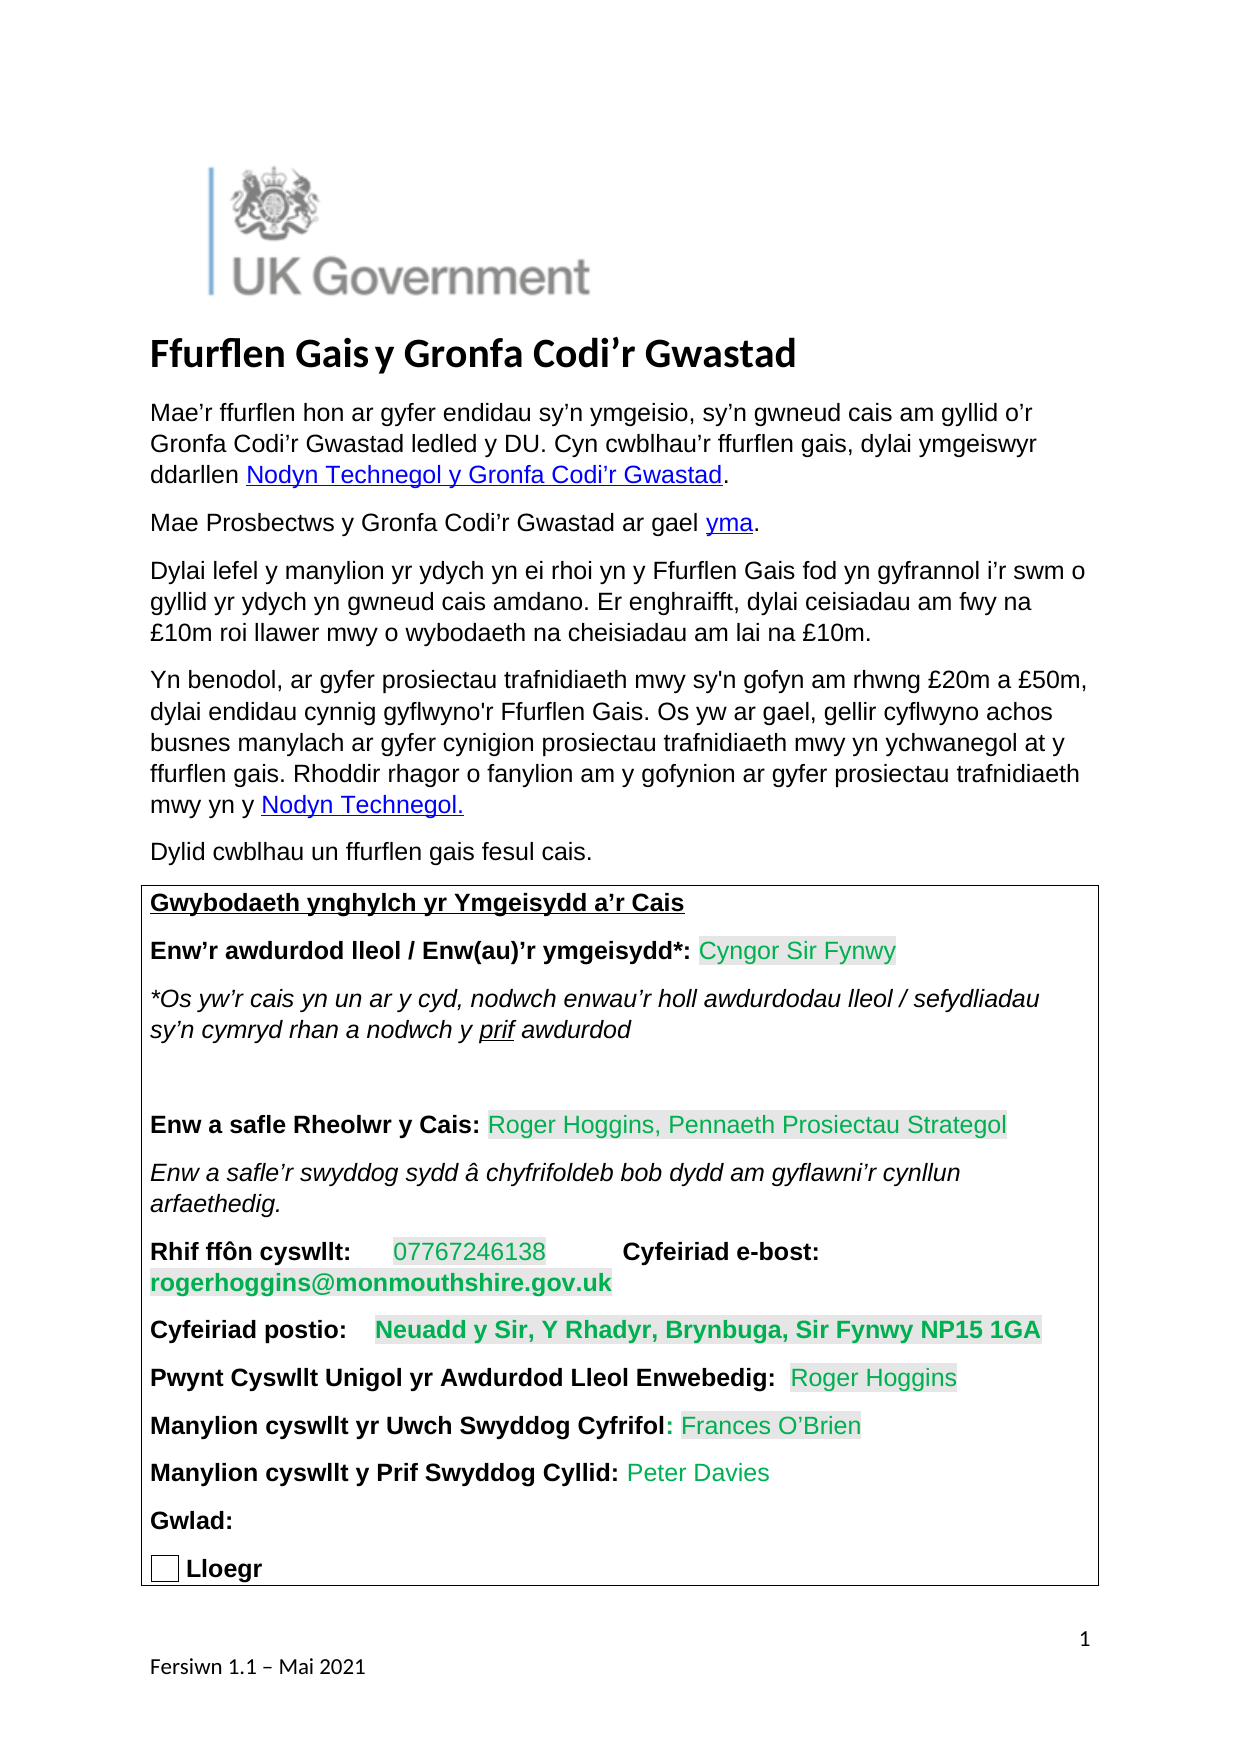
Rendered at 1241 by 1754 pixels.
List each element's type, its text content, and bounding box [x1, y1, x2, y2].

text *Os yw’r cais yn un ar y cyd, nodwch enwau’r holl awdurdodau lleol / sefydliadau sy’n cymryd rhan a nodwch y prif awdurdod [142, 981, 1098, 1043]
text Cyfeiriad postio: Neuadd y Sir, Y Rhadyr, Brynbuga, Sir Fynwy NP15 1GA [142, 1312, 1098, 1344]
text Manylion cyswllt y Prif Swyddog Cyllid: Peter Davies [142, 1455, 1098, 1487]
text Rhif ffôn cyswllt: 07767246138 Cyfeiriad e-bost: rogerhoggins@monmouthshire.gov.uk [142, 1233, 1098, 1296]
text Manylion cyswllt yr Uwch Swyddog Cyfrifol: Frances O’Brien [142, 1408, 1098, 1439]
text Pwynt Cyswllt Unigol yr Awdurdod Lleol Enwebedig: Roger Hoggins [142, 1360, 1098, 1392]
text Yn benodol, ar gyfer prosiectau trafnidiaeth mwy sy'n gofyn am rhwng £20m a £50m, dylai endidau cynnig gyflwyno'r Ffurflen Gais. Os yw ar gael, gellir cyflwyno achos busnes manylach ar gyfer cynigion prosiectau trafnidiaeth mwy yn ychwanegol at y ffurflen gais. Rhoddir rhagor o fanylion am y gofynion ar gyfer prosiectau trafnidiaeth mwy yn y Nodyn Technegol. [150, 666, 1090, 818]
picture [150, 150, 624, 308]
text Dylai lefel y manylion yr ydych yn ei rhoi yn y Ffurflen Gais fod yn gyfrannol i’r swm o gyllid yr ydych yn gwneud cais amdano. Er enghraifft, dylai ceisiadau am fwy na £10m roi llawer mwy o wybodaeth na cheisiadau am lai na £10m. [150, 556, 1090, 647]
text Ffurflen Gais y Gronfa Codi’r Gwastad [150, 327, 1090, 377]
text Gwybodaeth ynghylch yr Ymgeisydd a’r Cais [142, 886, 1098, 917]
text Enw a safle’r swyddog sydd â chyfrifoldeb bob dydd am gyflawni’r cynllun arfaethedig. [142, 1155, 1098, 1218]
text Lloegr [142, 1551, 1098, 1585]
text Dylid cwblhau un ffurflen gais fesul cais. [150, 837, 1090, 866]
text Gwlad: [142, 1503, 1098, 1535]
text Mae’r ffurflen hon ar gyfer endidau sy’n ymgeisio, sy’n gwneud cais am gyllid o’r Gronfa Codi’r Gwastad ledled y DU. Cyn cwblhau’r ffurflen gais, dylai ymgeiswyr ddarllen Nodyn Technegol y Gronfa Codi’r Gwastad. [150, 398, 1090, 489]
text Enw’r awdurdod lleol / Enw(au)’r ymgeisydd*: Cyngor Sir Fynwy [142, 933, 1098, 965]
text Mae Prosbectws y Gronfa Codi’r Gwastad ar gael yma. [150, 508, 1090, 537]
text Enw a safle Rheolwr y Cais: Roger Hoggins, Pennaeth Prosiectau Strategol [142, 1107, 1098, 1139]
